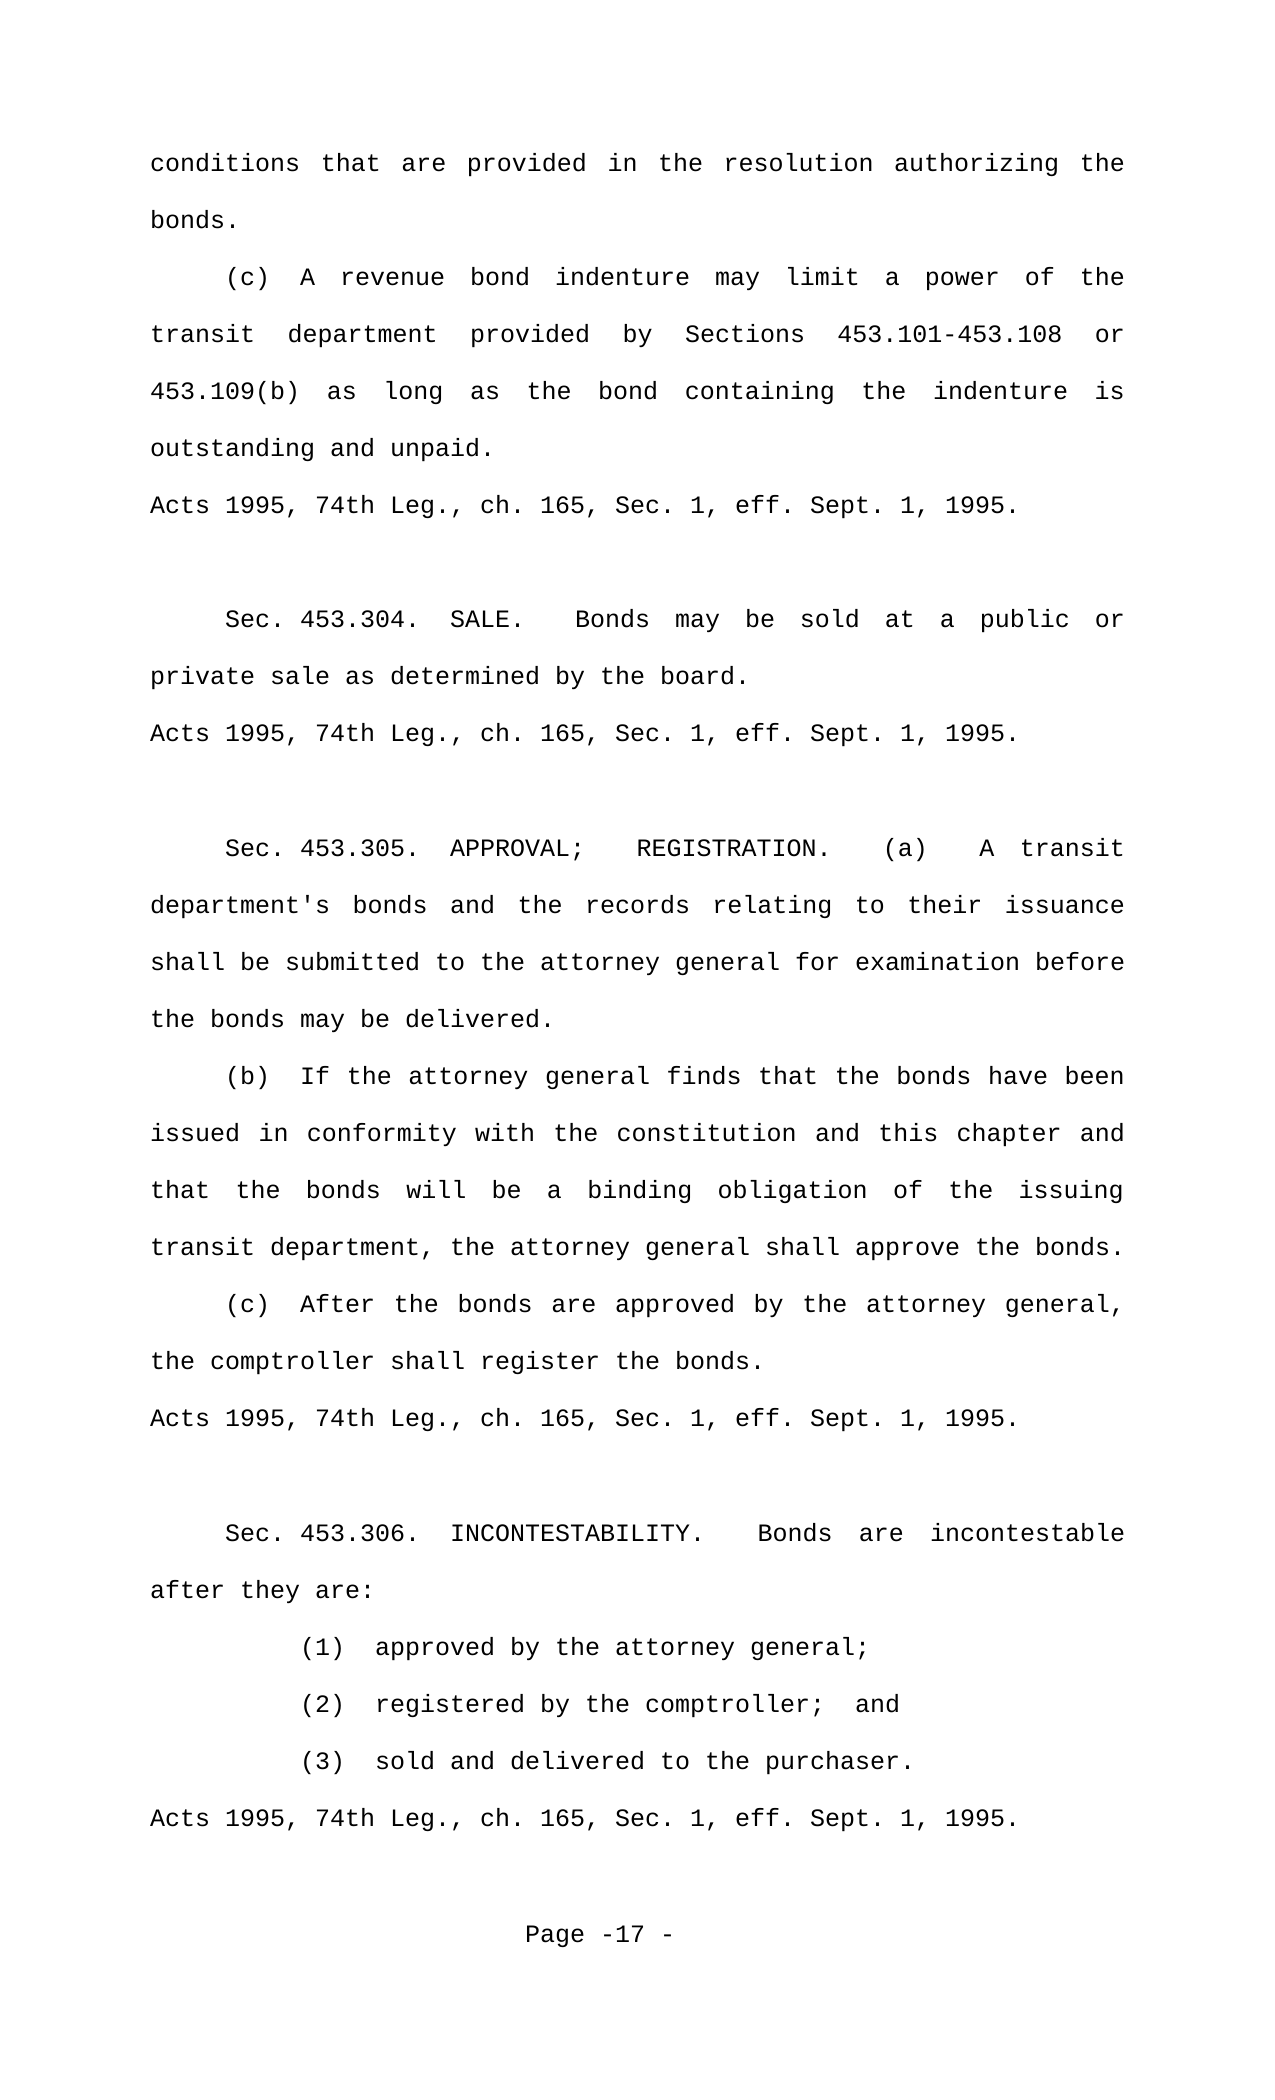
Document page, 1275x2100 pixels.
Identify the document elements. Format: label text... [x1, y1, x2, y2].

text Sec. 453.305. APPROVAL; REGISTRATION. (a) A transit department's bonds and the records relating to their issuance shall be submitted to the attorney general for examination before the bonds may be delivered. [150, 835, 1125, 1035]
text Acts 1995, 74th Leg., ch. 165, Sec. 1, eff. Sept. 1, 1995. [150, 492, 1125, 521]
text (c) A revenue bond indenture may limit a power of the transit department provided by Sections 453.101-453.108 or 453.109(b) as long as the bond containing the indenture is outstanding and unpaid. [150, 264, 1125, 464]
text Sec. 453.306. INCONTESTABILITY. Bonds are incontestable after they are: [150, 1520, 1125, 1606]
text (2) registered by the comptroller; and [150, 1691, 1125, 1720]
text (b) If the attorney general finds that the bonds have been issued in conformity with the constitution and this chapter and that the bonds will be a binding obligation of the issuing transit department, the attorney general shall approve the bonds. [150, 1063, 1125, 1263]
text (3) sold and delivered to the purchaser. [150, 1748, 1125, 1777]
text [150, 150, 1125, 236]
text Sec. 453.304. SALE. Bonds may be sold at a public or private sale as determined by the board. [150, 607, 1125, 692]
text Acts 1995, 74th Leg., ch. 165, Sec. 1, eff. Sept. 1, 1995. [150, 721, 1125, 749]
text Acts 1995, 74th Leg., ch. 165, Sec. 1, eff. Sept. 1, 1995. [150, 1406, 1125, 1434]
text (c) After the bonds are approved by the attorney general, the comptroller shall register the bonds. [150, 1292, 1125, 1377]
text (1) approved by the attorney general; [150, 1634, 1125, 1663]
text Acts 1995, 74th Leg., ch. 165, Sec. 1, eff. Sept. 1, 1995. [150, 1805, 1125, 1834]
